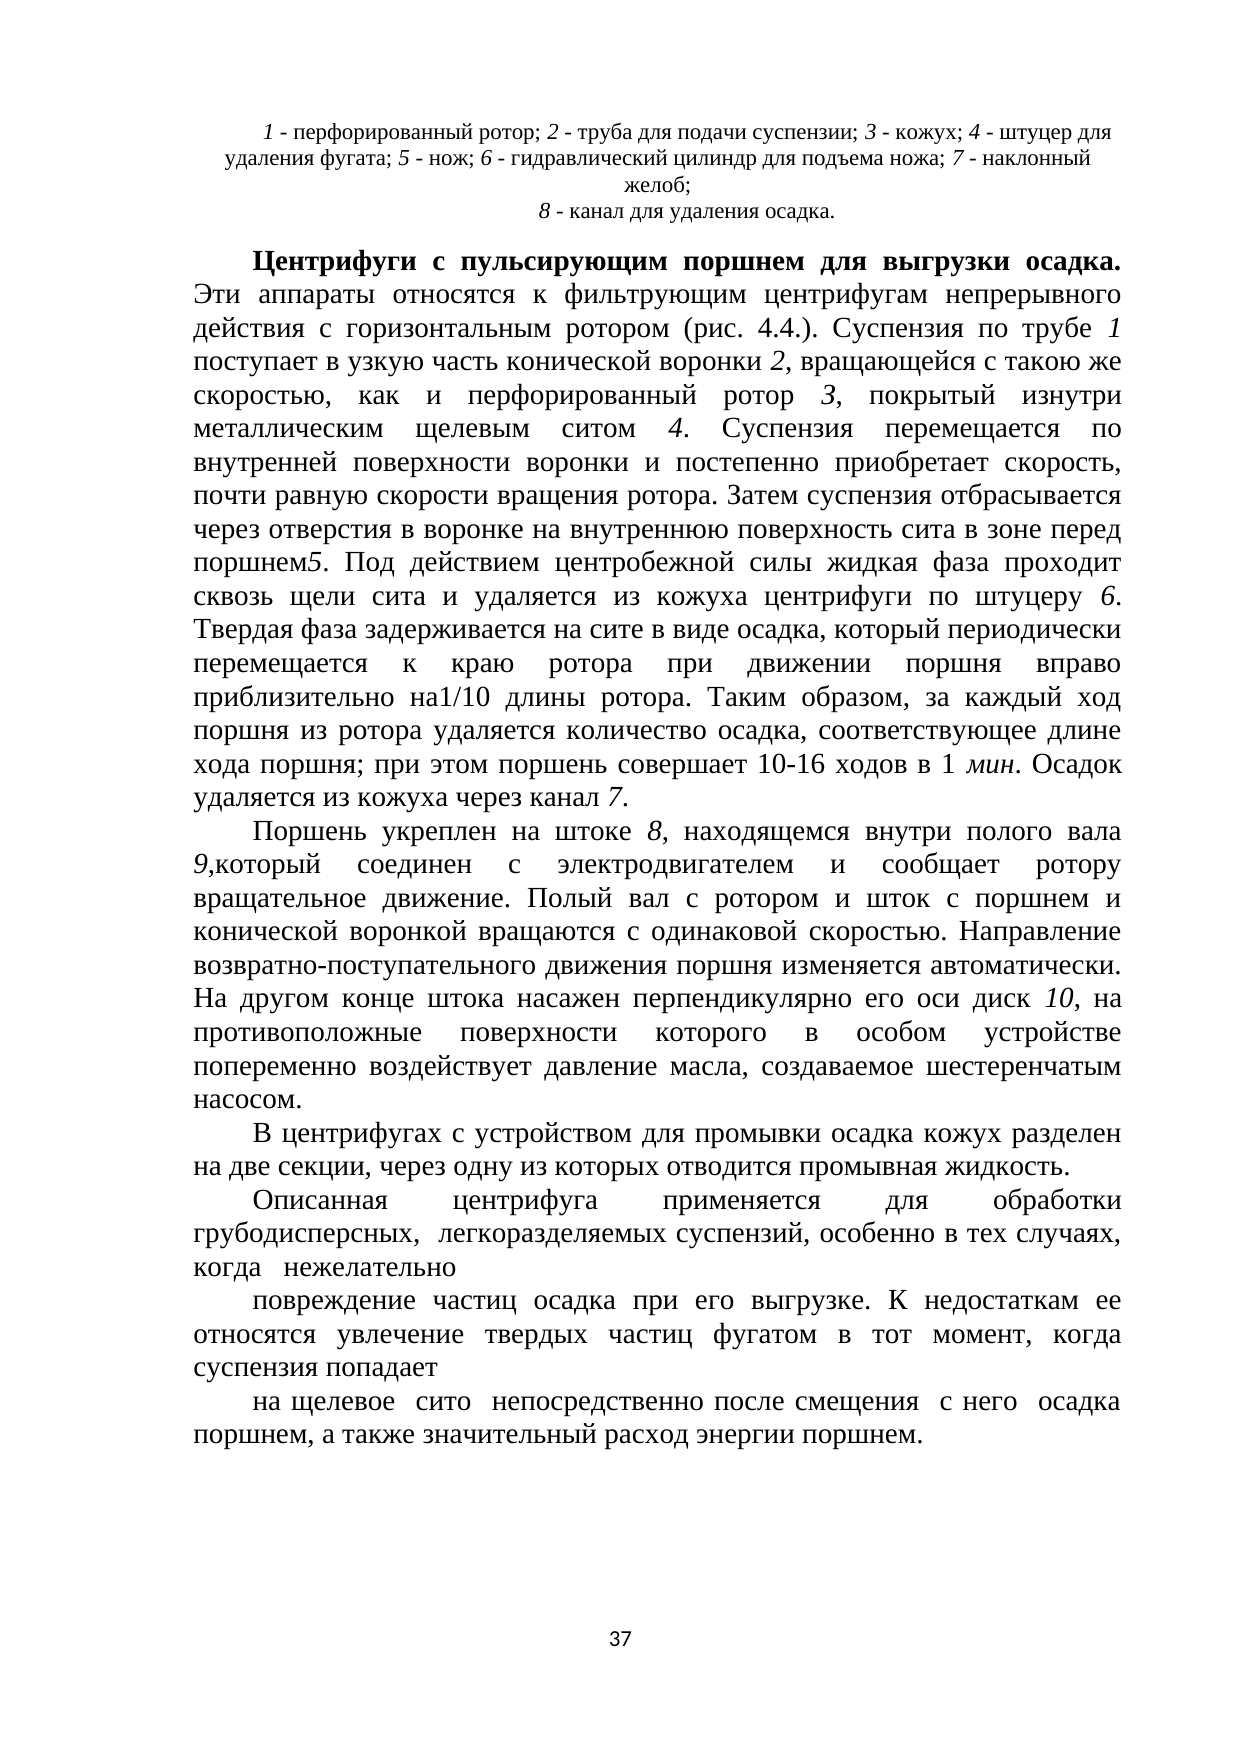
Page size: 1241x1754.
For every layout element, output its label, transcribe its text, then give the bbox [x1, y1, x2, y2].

text В центрифугах с устройством для промывки осадка кожух разделен на две секции, через одну из которых отводится промывная жидкость. [193, 1115, 1122, 1182]
text Центрифуги с пульсирующим поршнем для выгрузки осадка. Эти аппараты относятся к фильтрующим центрифугам непрерывного действия с горизонтальным ротором (рис. 4.4.). Суспензия по трубе 1 поступает в узкую часть конической воронки 2, вращающейся с такою же скоростью, как и перфорированный ротор З, покрытый изнутри металлическим щелевым ситом 4. Суспензия перемещается по внутренней поверхности воронки и постепенно приобретает скорость, почти равную скорости вращения ротора. Затем суспензия отбрасывается через отверстия в воронке на внутреннюю поверхность сита в зоне перед поршнем5. Под действием центробежной силы жидкая фаза проходит сквозь щели сита и удаляется из кожуха центрифуги по штуцеру 6. Твердая фаза задерживается на сите в виде осадка, который периодически перемещается к краю ротора при движении поршня вправо приблизительно на1/10 длины ротора. Таким образом, за каждый ход поршня из ротора удаляется количество осадка, соответствующее длине хода поршня; при этом поршень совершает 10-16 ходов в 1 мин. Осадок удаляется из кожуха через канал 7. [193, 243, 1122, 813]
text повреждение частиц осадка при его выгрузке. К недостаткам ее относятся увлечение твердых частиц фугатом в тот момент, когда суспензия попадает [193, 1282, 1122, 1383]
text Описанная центрифуга применяется для обработки грубодисперсных, легкоразделяемых суспензий, особенно в тех случаях, когда нежелательно [193, 1182, 1122, 1282]
text 1 - перфорированный ротор; 2 - труба для подачи суспензии; 3 - кожух; 4 - штуцер для удаления фугата; 5 - нож; 6 - гидравлический цилиндр для подъема ножа; 7 - наклонный желоб; [193, 118, 1122, 197]
text на щелевое сито непосредственно после смещения с него осадка поршнем, а также значительный расход энергии поршнем. [193, 1383, 1122, 1450]
text Поршень укреплен на штоке 8, находящемся внутри полого вала 9,который соединен с электродвигателем и сообщает ротору вращательное движение. Полый вал с ротором и шток с поршнем и конической воронкой вращаются с одинаковой скоростью. Направление возвратно-поступательного движения поршня изменяется автоматически. На другом конце штока насажен перпендикулярно его оси диск 10, на противоположные поверхности которого в особом устройстве попеременно воздействует давление масла, создаваемое шестеренчатым насосом. [193, 813, 1122, 1115]
text 8 - канал для удаления осадка. [193, 197, 1122, 223]
